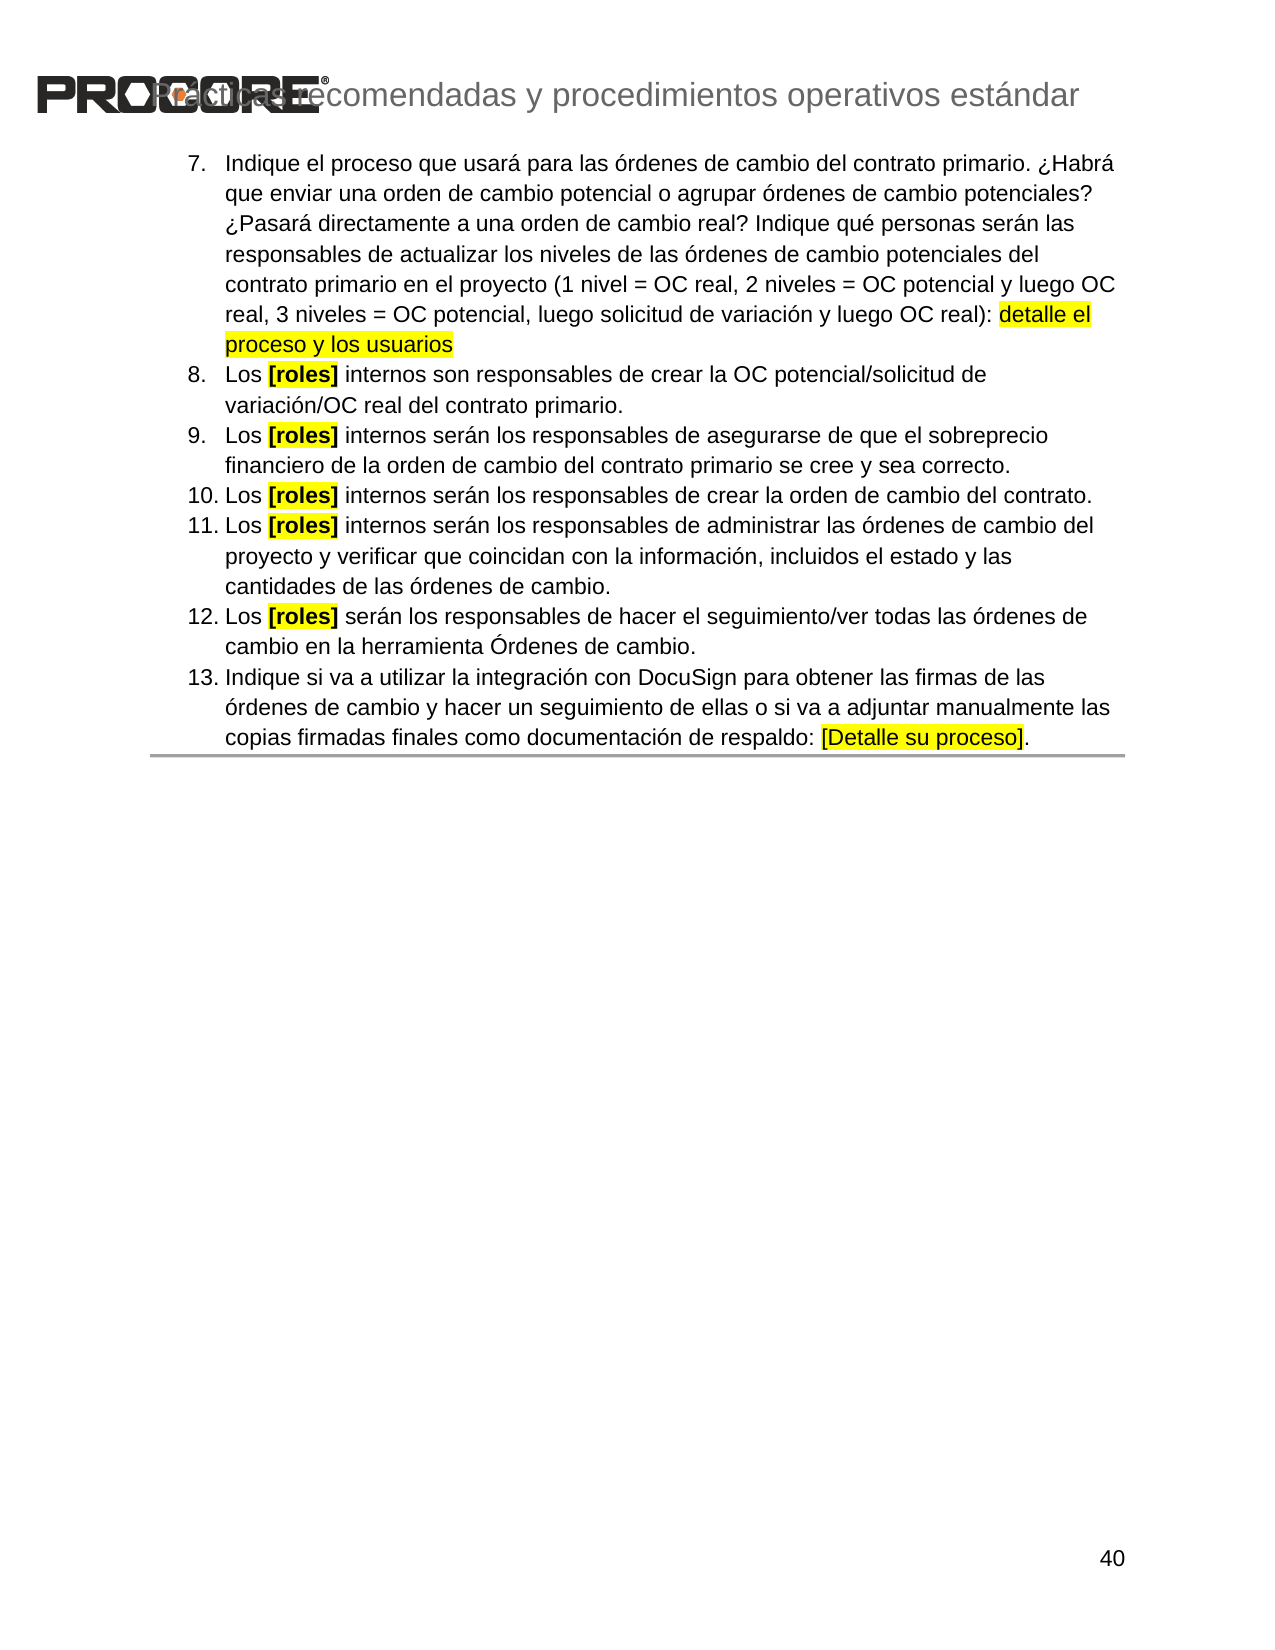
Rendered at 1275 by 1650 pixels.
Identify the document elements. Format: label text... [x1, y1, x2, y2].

list Los [roles] serán los responsables de hacer el seguimiento/ver todas las órdenes de cambio en la herramienta Órdenes de cambio. [187, 603, 1125, 660]
list Los [roles] internos serán los responsables de asegurarse de que el sobreprecio financiero de la orden de cambio del contrato primario se cree y sea correcto. [187, 422, 1125, 478]
list Los [roles] internos serán los responsables de crear la orden de cambio del contrato. [338, 482, 1125, 509]
list Indique el proceso que usará para las órdenes de cambio del contrato primario. ¿Habrá que enviar una orden de cambio potencial o agrupar órdenes de cambio potenciales? ¿Pasará directamente a una orden de cambio real? Indique qué personas serán las responsables de actualizar los niveles de las órdenes de cambio potenciales del contrato primario en el proyecto (1 nivel = OC real, 2 niveles = OC potencial y luego OC real, 3 niveles = OC potencial, luego solicitud de variación y luego OC real): detalle el proceso y los usuarios [187, 150, 1125, 358]
list Indique si va a utilizar la integración con DocuSign para obtener las firmas de las órdenes de cambio y hacer un seguimiento de ellas o si va a adjuntar manualmente las copias firmadas finales como documentación de respaldo: [Detalle su proceso]. [187, 663, 1125, 750]
picture [37, 76, 329, 113]
list Los [roles] internos serán los responsables de administrar las órdenes de cambio del proyecto y verificar que coincidan con la información, incluidos el estado y las cantidades de las órdenes de cambio. [187, 512, 1125, 599]
list Los [roles] internos son responsables de crear la OC potencial/solicitud de variación/OC real del contrato primario. [187, 361, 1125, 418]
